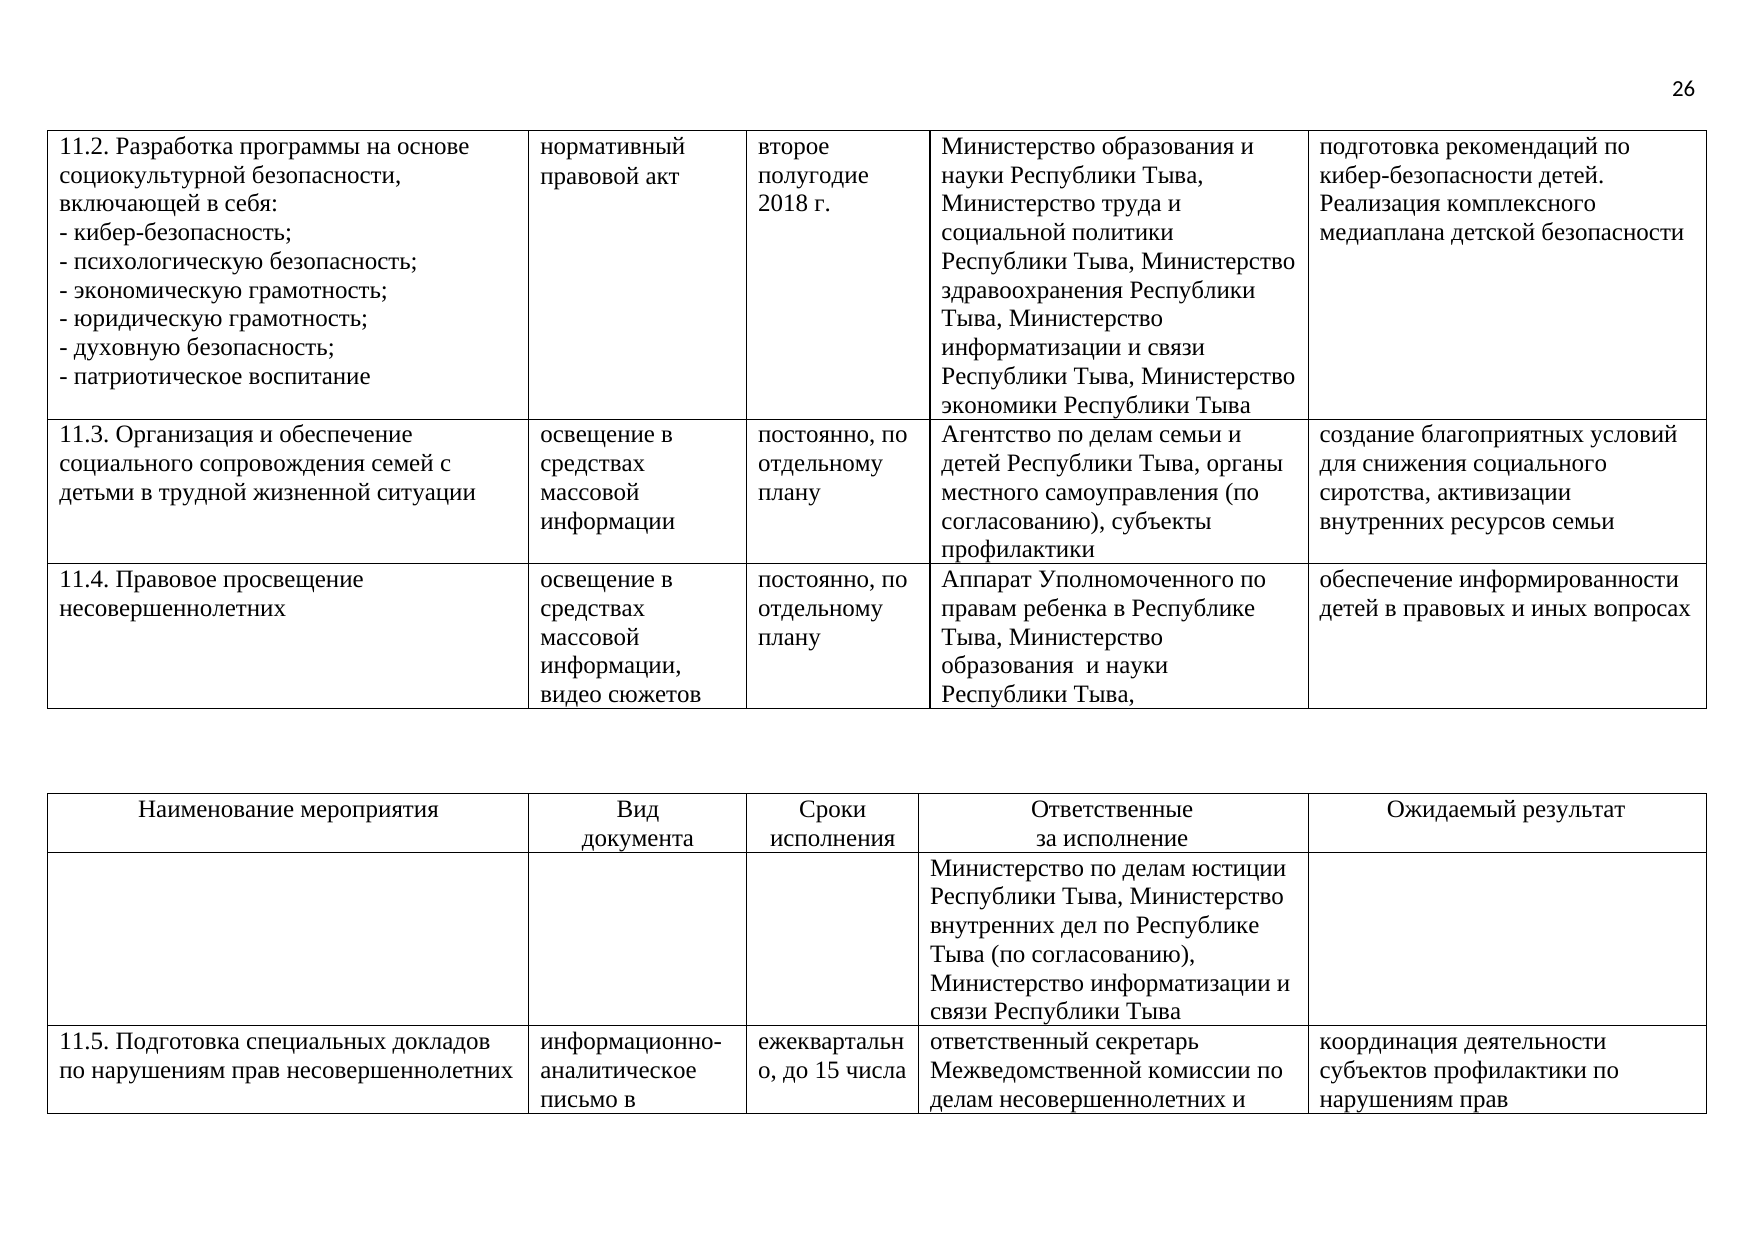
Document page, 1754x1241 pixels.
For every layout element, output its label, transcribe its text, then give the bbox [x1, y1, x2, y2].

table_cell Министерство образования и науки Республики Тыва, Министерство труда и социальной политики Республики Тыва, Министерство здравоохранения Республики Тыва, Министерство информатизации и связи Республики Тыва, Министерство экономики Республики Тыва [931, 131, 1308, 418]
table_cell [48, 1026, 528, 1112]
table_cell [529, 853, 746, 1025]
table_header Сроки исполнения [747, 794, 918, 852]
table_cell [529, 1026, 746, 1112]
table_cell Министерство по делам юстиции Республики Тыва, Министерство внутренних дел по Республике Тыва (по согласованию), Министерство информатизации и связи Республики Тыва [919, 853, 1308, 1025]
table_cell второе полугодие 2018 г. [747, 131, 929, 418]
table_header Вид документа [529, 794, 746, 852]
table_cell Аппарат Уполномоченного по правам ребенка в Республике Тыва, Министерство образования и науки Республики Тыва, [931, 564, 1308, 708]
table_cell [1309, 1026, 1706, 1112]
table_cell Агентство по делам семьи и детей Республики Тыва, органы местного самоуправления (по согласованию), субъекты профилактики [931, 420, 1308, 563]
table_header Ожидаемый результат [1309, 794, 1706, 852]
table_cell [919, 1026, 1308, 1112]
table_cell постоянно, по отдельному плану [747, 564, 929, 708]
table_cell подготовка рекомендаций по кибер-безопасности детей. Реализация комплексного медиаплана детской безопасности [1309, 131, 1706, 418]
table_cell [1309, 853, 1706, 1025]
table_cell [747, 853, 918, 1025]
table_cell 11.3. Организация и обеспечение социального сопровождения семей с детьми в трудной жизненной ситуации [48, 420, 528, 563]
table_cell обеспечение информированности детей в правовых и иных вопросах [1309, 564, 1706, 708]
table_cell постоянно, по отдельному плану [747, 420, 929, 563]
table_cell 11.4. Правовое просвещение несовершеннолетних [48, 564, 528, 708]
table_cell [747, 1026, 918, 1112]
table_cell создание благоприятных условий для снижения социального сиротства, активизации внутренних ресурсов семьи [1309, 420, 1706, 563]
table_cell 11.2. Разработка программы на основе социокультурной безопасности, включающей в себя: - кибер-безопасность; - психологическую безопасность; - экономическую грамотность; - юридическую грамотность; - духовную безопасность; - патриотическое воспитание [48, 131, 528, 418]
table_cell [48, 853, 528, 1025]
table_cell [529, 131, 746, 418]
table_header Ответственные за исполнение [919, 794, 1308, 852]
table_cell освещение в средствах массовой информации, видео сюжетов [529, 564, 746, 708]
table_header Наименование мероприятия [48, 794, 528, 852]
table_cell освещение в средствах массовой информации [529, 420, 746, 563]
